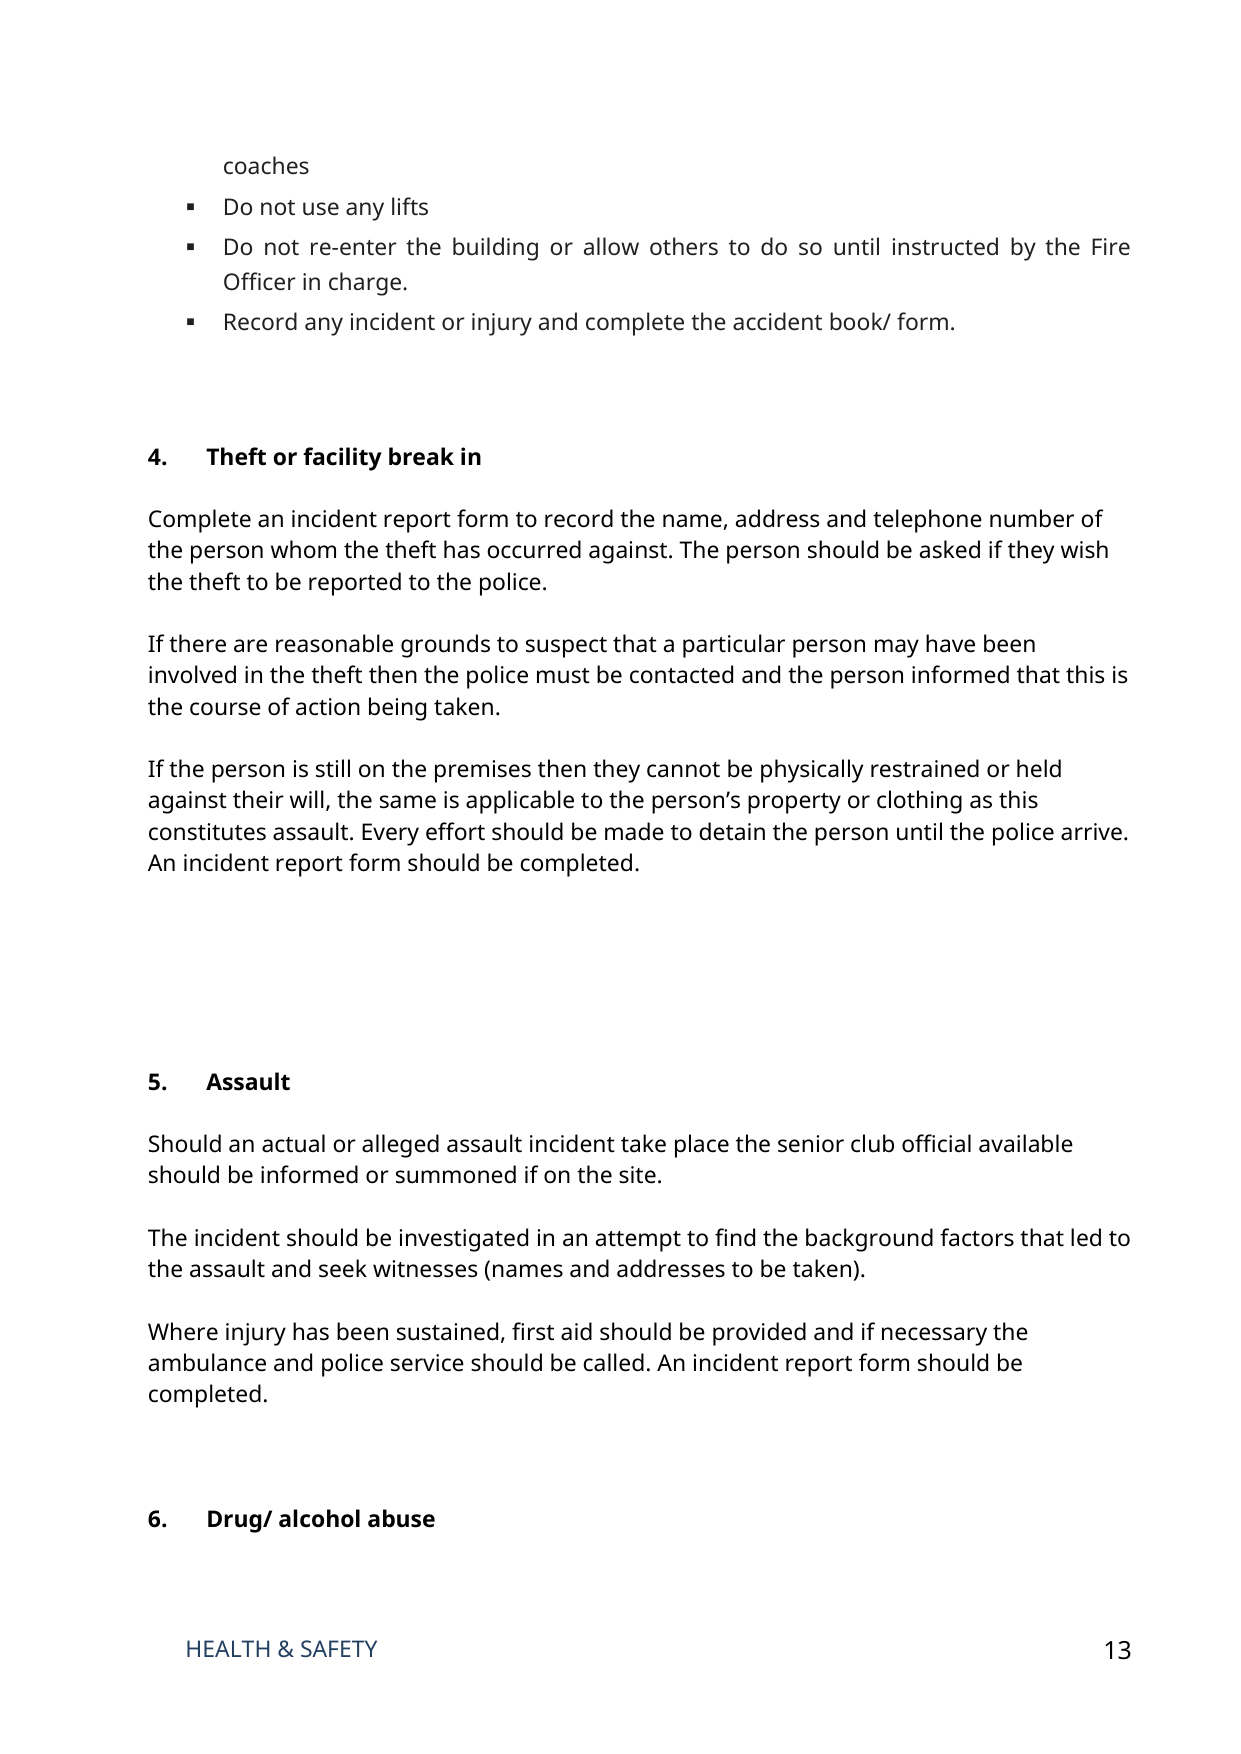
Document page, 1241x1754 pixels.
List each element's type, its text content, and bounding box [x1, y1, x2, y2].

text Do not re-enter the building or allow others to do so until instructed by the Fire Officer in charge. [185, 231, 1132, 297]
text The incident should be investigated in an attempt to find the background factors that led to the assault and seek witnesses (names and addresses to be taken). [148, 1222, 1132, 1284]
text Record any incident or injury and complete the accident book/ form. [185, 306, 1132, 337]
text Complete an incident report form to record the name, address and telephone number of the person whom the theft has occurred against. The person should be asked if they wish the theft to be reported to the police. [148, 503, 1132, 597]
text 5. Assault [148, 1066, 1132, 1097]
text Where injury has been sustained, first aid should be provided and if necessary the ambulance and police service should be called. An incident report form should be completed. [148, 1316, 1132, 1409]
text Do not use any lifts [185, 191, 1132, 222]
text If the person is still on the premises then they cannot be physically restrained or held against their will, the same is applicable to the person’s property or clothing as this constitutes assault. Every effort should be made to detain the person until the police arrive. An incident report form should be completed. [148, 753, 1132, 878]
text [185, 150, 1132, 181]
text If there are reasonable grounds to suspect that a particular person may have been involved in the theft then the police must be contacted and the person informed that this is the course of action being taken. [148, 628, 1132, 722]
text 6. Drug/ alcohol abuse [148, 1503, 1132, 1534]
text 4. Theft or facility break in [148, 441, 1132, 472]
text Should an actual or alleged assault incident take place the senior club official available should be informed or summoned if on the site. [148, 1128, 1132, 1191]
